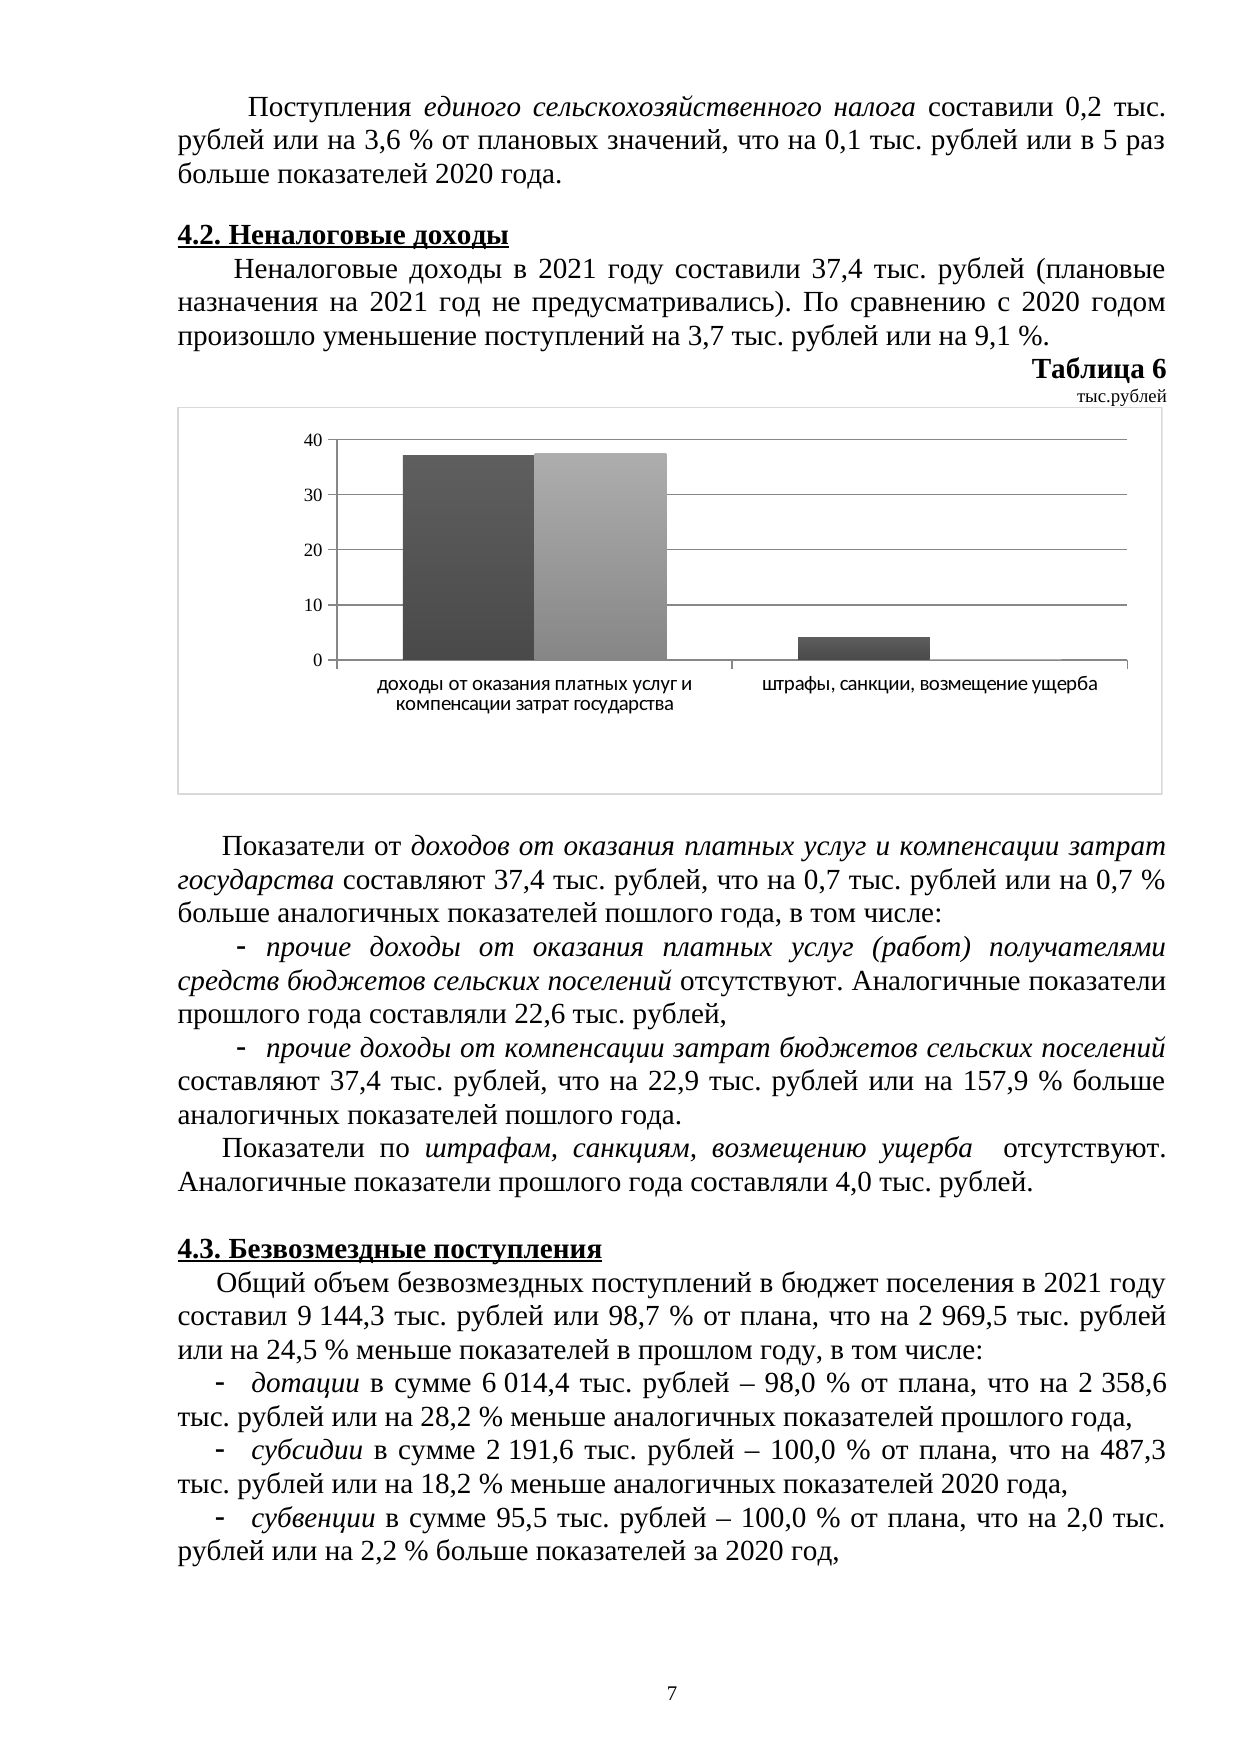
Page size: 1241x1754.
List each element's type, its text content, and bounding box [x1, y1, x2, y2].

list прочие доходы от оказания платных услуг (работ) получателями средств бюджетов сельских поселений отсутствуют. Аналогичные показатели прошлого года составляли 22,6 тыс. рублей, [177, 929, 1167, 1030]
text тыс.рублей [177, 385, 1167, 407]
list субсидии в сумме 2 191,6 тыс. рублей – 100,0 % от плана, что на 487,3 тыс. рублей или на 18,2 % меньше аналогичных показателей 2020 года, [177, 1432, 1167, 1500]
list дотации в сумме 6 014,4 тыс. рублей – 98,0 % от плана, что на 2 358,6 тыс. рублей или на 28,2 % меньше аналогичных показателей прошлого года, [177, 1365, 1167, 1432]
list прочие доходы от компенсации затрат бюджетов сельских поселений составляют 37,4 тыс. рублей, что на 22,9 тыс. рублей или на 157,9 % больше аналогичных показателей пошлого года. [177, 1030, 1167, 1131]
list субвенции в сумме 95,5 тыс. рублей – 100,0 % от плана, что на 2,0 тыс. рублей или на 2,2 % больше показателей за 2020 год, [177, 1500, 1167, 1567]
text 4.2. Неналоговые доходы [177, 217, 1167, 251]
text Неналоговые доходы в 2021 году составили 37,4 тыс. рублей (плановые назначения на 2021 год не предусматривались). По сравнению с 2020 годом произошло уменьшение поступлений на 3,7 тыс. рублей или на 9,1 %. [177, 251, 1167, 351]
text Поступления единого сельскохозяйственного налога составили 0,2 тыс. рублей или на 3,6 % от плановых значений, что на 0,1 тыс. рублей или в 5 раз больше показателей 2020 года. [177, 89, 1167, 189]
list Показатели от доходов от оказания платных услуг и компенсации затрат государства составляют 37,4 тыс. рублей, что на 0,7 тыс. рублей или на 0,7 % больше аналогичных показателей пошлого года, в том числе: [177, 828, 1167, 929]
text Показатели по штрафам, санкциям, возмещению ущерба отсутствуют. Аналогичные показатели прошлого года составляли 4,0 тыс. рублей. [177, 1131, 1167, 1198]
text Общий объем безвозмездных поступлений в бюджет поселения в 2021 году составил 9 144,3 тыс. рублей или 98,7 % от плана, что на 2 969,5 тыс. рублей или на 24,5 % меньше показателей в прошлом году, в том числе: [177, 1265, 1167, 1365]
text Таблица 6 [177, 351, 1167, 385]
text 4.3. Безвозмездные поступления [177, 1231, 1167, 1265]
